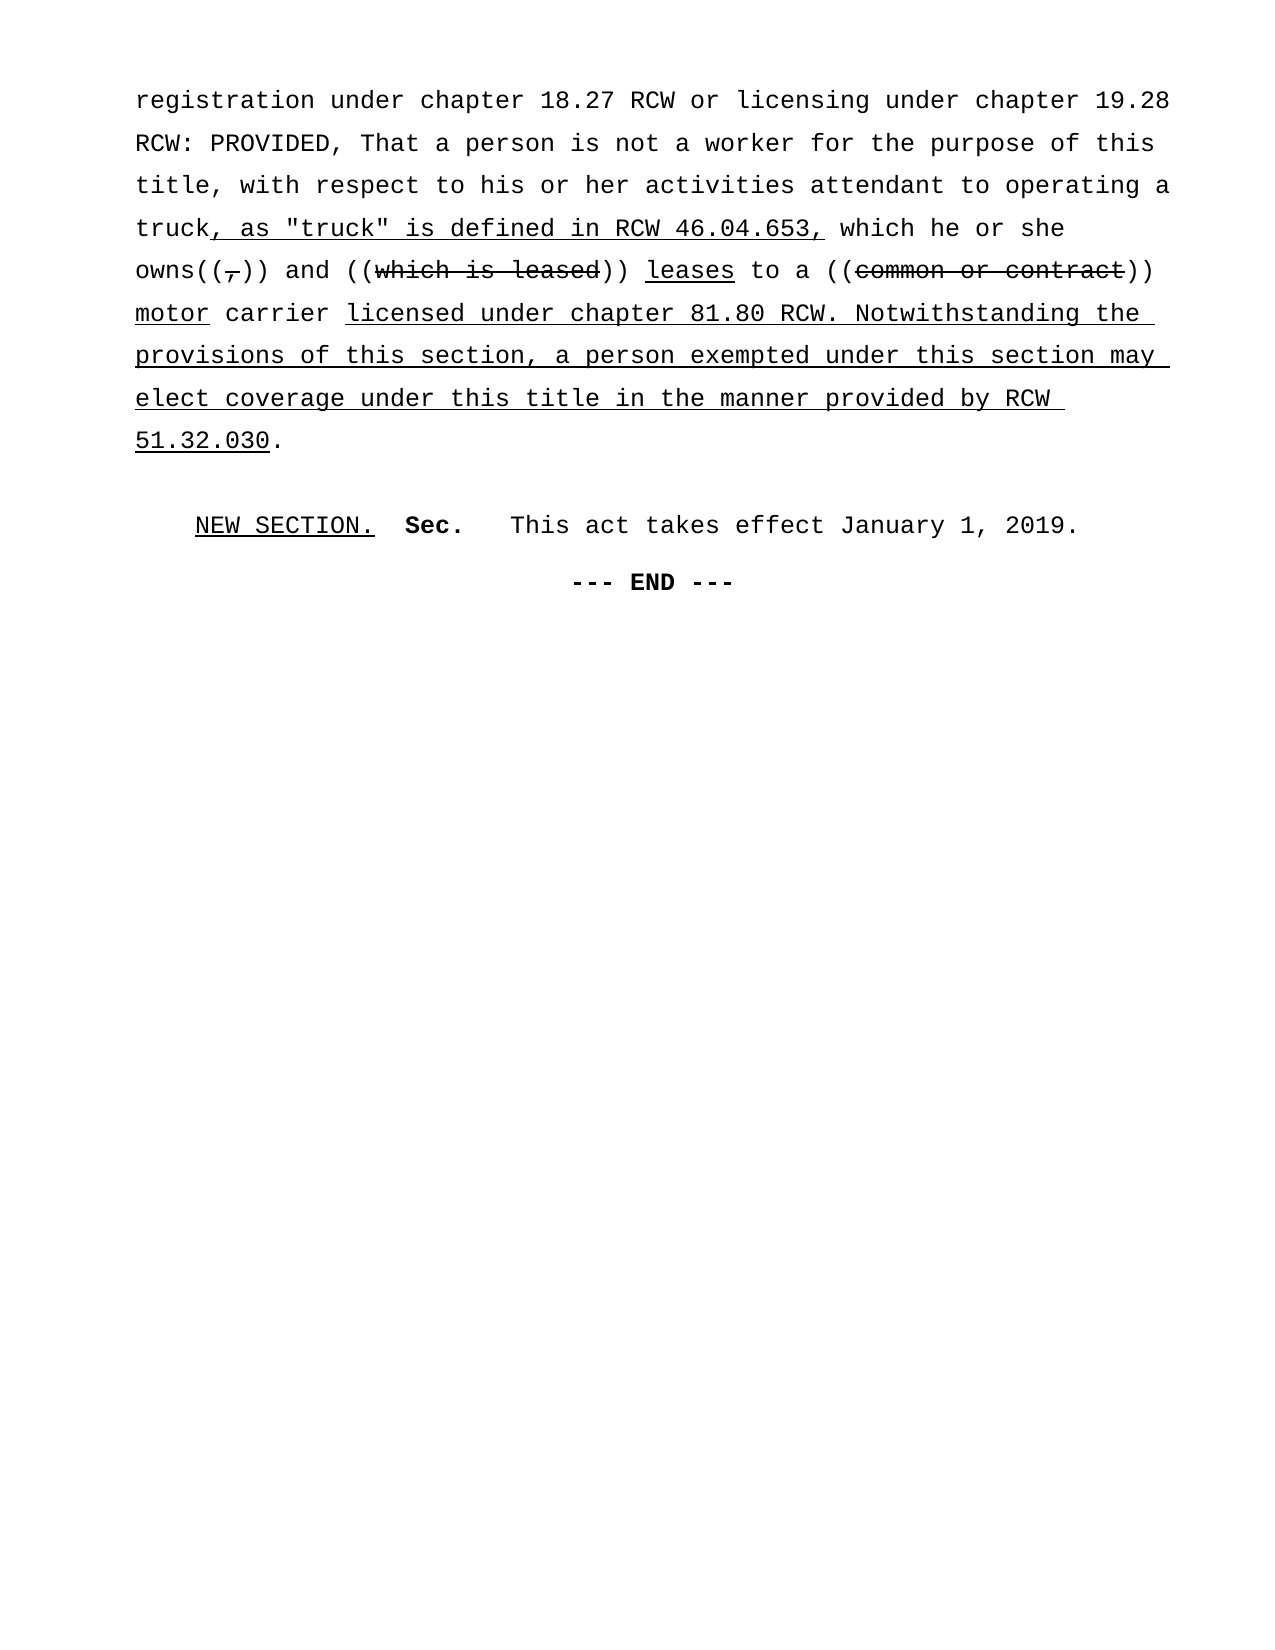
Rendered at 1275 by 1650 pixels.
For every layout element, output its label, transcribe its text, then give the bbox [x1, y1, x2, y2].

text NEW SECTION. Sec. This act takes effect January 1, 2019. [135, 499, 1170, 542]
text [135, 75, 1170, 366]
text --- END --- [135, 570, 1170, 598]
